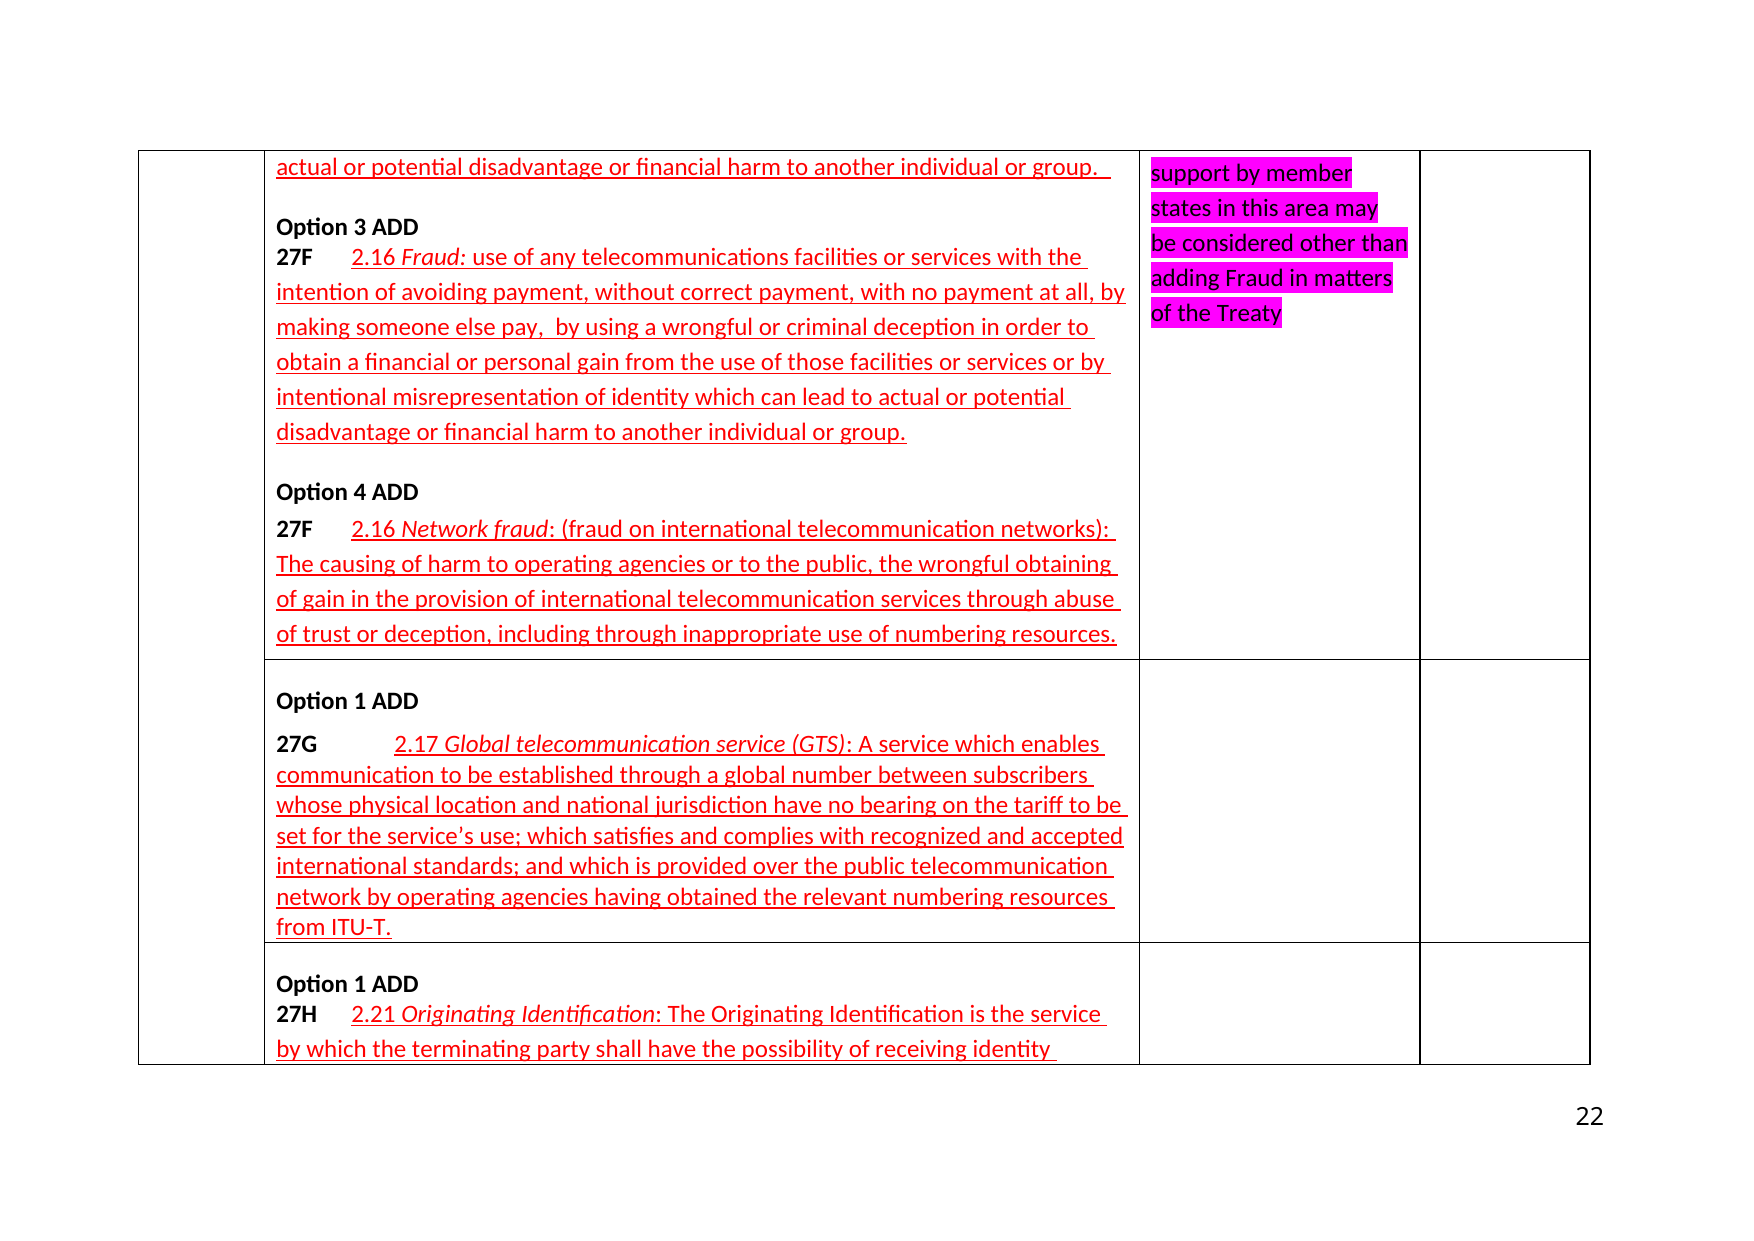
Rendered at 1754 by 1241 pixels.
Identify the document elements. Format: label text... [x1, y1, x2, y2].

table_cell [1421, 943, 1589, 1064]
table_cell [1421, 660, 1589, 942]
table_cell [1140, 943, 1419, 1064]
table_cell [265, 943, 1139, 1064]
table_cell [1421, 151, 1589, 659]
table_cell [1140, 660, 1419, 942]
table_cell Option 1 ADD 27G 2.17 Global telecommunication service (GTS): A service which enables communication to be established through a global number between subscribers whose physical location and national jurisdiction have no bearing on the tariff to be set for the service’s use; which satisfies and complies with recognized and accepted international standards; and which is provided over the public telecommunication network by operating agencies having obtained the relevant numbering resources from ITU-T. [265, 660, 1139, 942]
